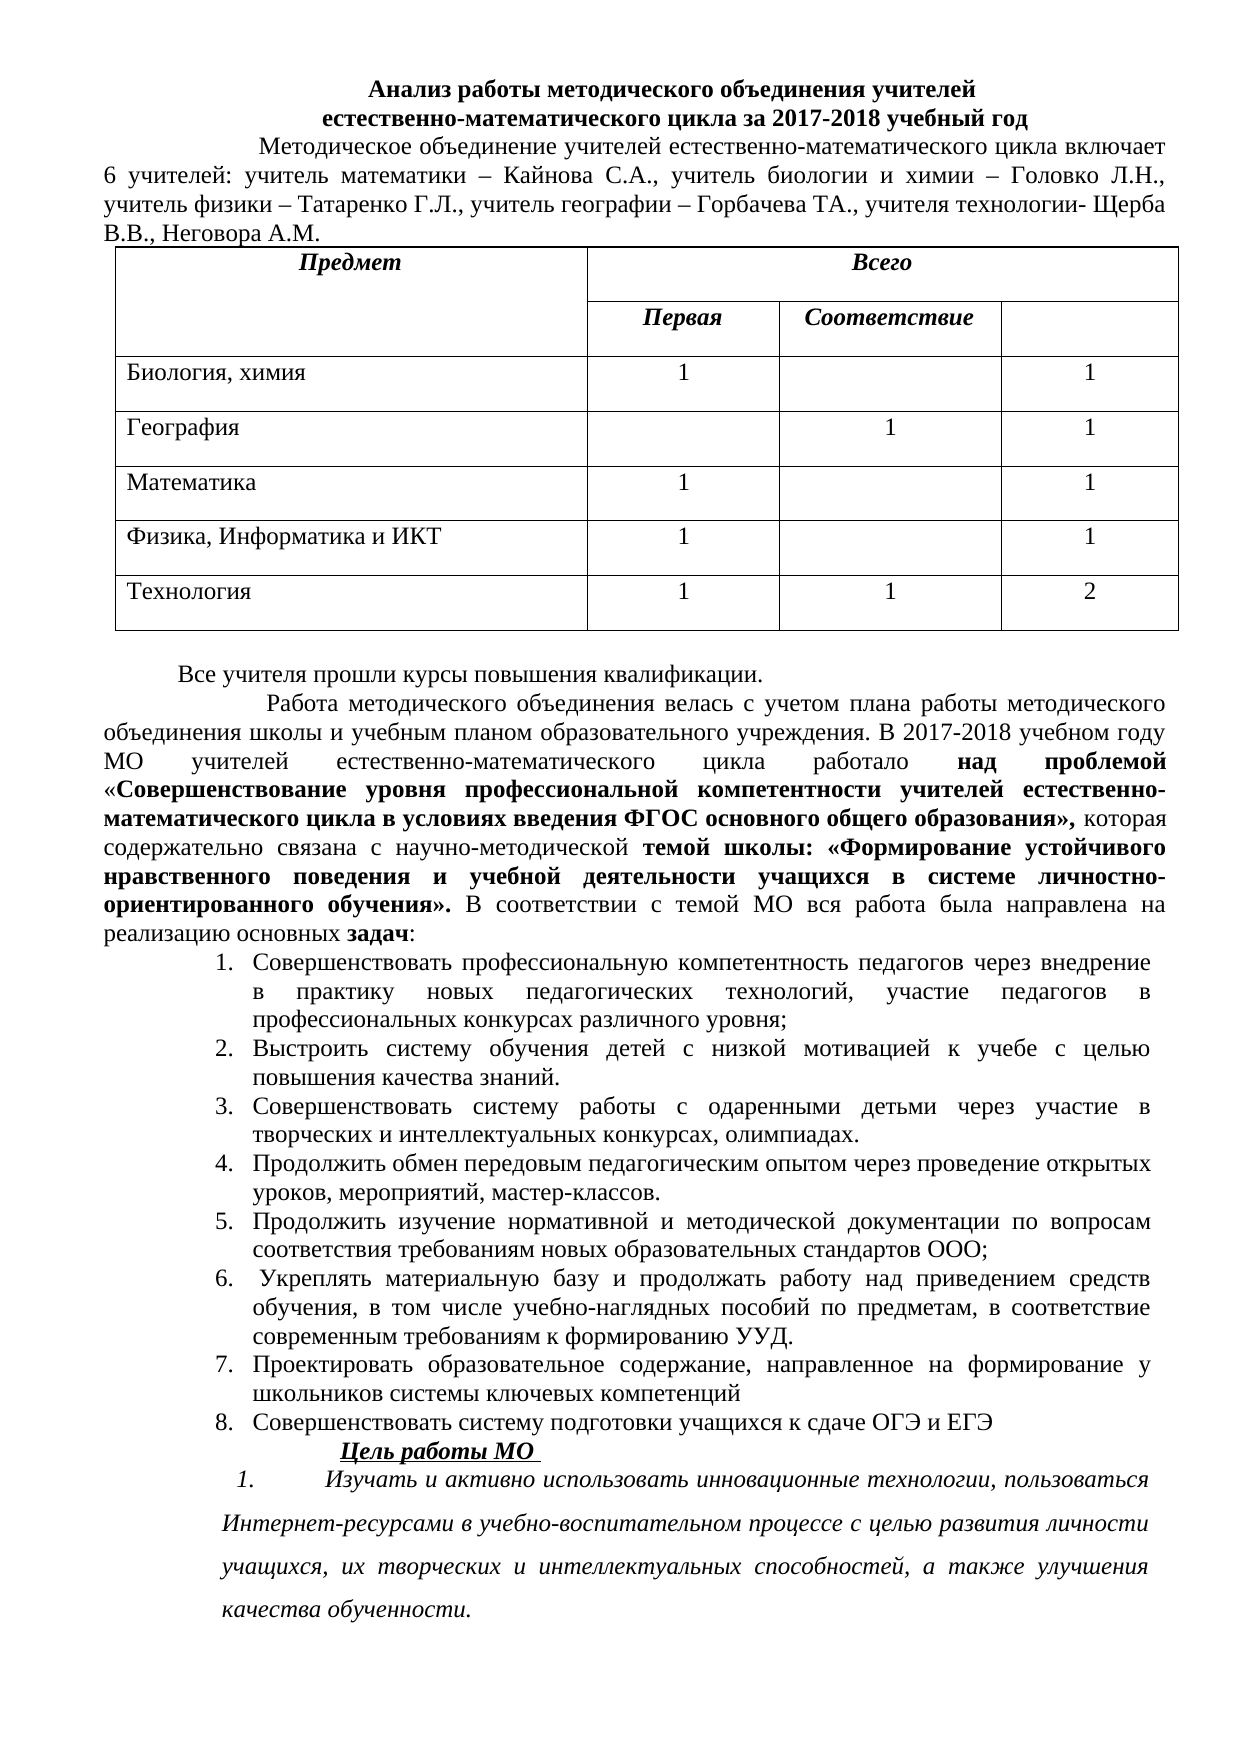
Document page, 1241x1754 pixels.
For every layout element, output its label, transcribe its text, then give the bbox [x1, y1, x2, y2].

table_cell [780, 357, 1001, 411]
table_cell 1 [588, 521, 779, 575]
table_cell 1 [588, 357, 779, 411]
table_cell 1 [1002, 412, 1178, 466]
table_cell Биология, химия [116, 357, 587, 411]
table_cell 1 [780, 412, 1001, 466]
table_cell [1002, 302, 1178, 356]
table_cell 1 [780, 576, 1001, 630]
table_header Предмет [116, 248, 587, 356]
table_cell Математика [116, 467, 587, 520]
list Изучать и активно использовать инновационные технологии, пользоваться Интернет-ресурсами в учебно-воспитательном процессе с целью развития личности учащихся, их творческих и интеллектуальных способностей, а также улучшения качества обученности. [222, 1464, 1152, 1623]
table_header Всего [588, 248, 1178, 301]
table_cell Соответствие [780, 302, 1001, 356]
table_cell Первая [588, 302, 779, 356]
table_cell 2 [1002, 576, 1178, 630]
list Продолжить изучение нормативной и методической документации по вопросам соответствия требованиям новых образовательных стандартов ООО; [215, 1206, 1152, 1263]
list Укреплять материальную базу и продолжать работу над приведением средств обучения, в том числе учебно-наглядных пособий по предметам, в соответствие современным требованиям к формированию УУД. [215, 1263, 1152, 1349]
text Анализ работы методического объединения учителей [103, 74, 1167, 103]
text Цель работы МО [103, 1436, 1167, 1464]
table_cell 1 [588, 576, 779, 630]
table_cell 1 [1002, 357, 1178, 411]
table_cell [780, 521, 1001, 575]
list Продолжить обмен передовым педагогическим опытом через проведение открытых уроков, мероприятий, мастер-классов. [215, 1148, 1152, 1206]
text Все учителя прошли курсы повышения квалификации. [103, 659, 1167, 688]
table_cell Физика, Информатика и ИКТ [116, 521, 587, 575]
table_cell [780, 467, 1001, 520]
table_cell География [116, 412, 587, 466]
list Выстроить систему обучения детей с низкой мотивацией к учебе с целью повышения качества знаний. [215, 1033, 1152, 1091]
text Работа методического объединения велась с учетом плана работы методического объединения школы и учебным планом образовательного учреждения. В 2017-2018 учебном году МО учителей естественно-математического цикла работало над проблемой «Совершенствование уровня профессиональной компетентности учителей естественно-математического цикла в условиях введения ФГОС основного общего образования», которая содержательно связана с научно-методической темой школы: «Формирование устойчивого нравственного поведения и учебной деятельности учащихся в системе личностно-ориентированного обучения». В соответствии с темой МО вся работа была направлена на реализацию основных задач: [103, 688, 1167, 947]
text Методическое объединение учителей естественно-математического цикла включает 6 учителей: учитель математики – Кайнова С.А., учитель биологии и химии – Головко Л.Н., учитель физики – Татаренко Г.Л., учитель географии – Горбачева ТА., учителя технологии- Щерба В.В., Неговора А.М. [103, 131, 1167, 246]
list Совершенствовать профессиональную компетентность педагогов через внедрение в практику новых педагогических технологий, участие педагогов в профессиональных конкурсах различного уровня; [215, 947, 1152, 1033]
table_cell 1 [1002, 521, 1178, 575]
list Совершенствовать систему работы с одаренными детьми через участие в творческих и интеллектуальных конкурсах, олимпиадах. [215, 1091, 1152, 1148]
list Совершенствовать систему подготовки учащихся к сдаче ОГЭ и ЕГЭ [215, 1407, 1152, 1436]
list Проектировать образовательное содержание, направленное на формирование у школьников системы ключевых компетенций [215, 1349, 1152, 1407]
table_cell 1 [588, 467, 779, 520]
table_cell 1 [1002, 467, 1178, 520]
table_cell Технология [116, 576, 587, 630]
text естественно-математического цикла за 2017-2018 учебный год [103, 103, 1167, 131]
table_cell [588, 412, 779, 466]
